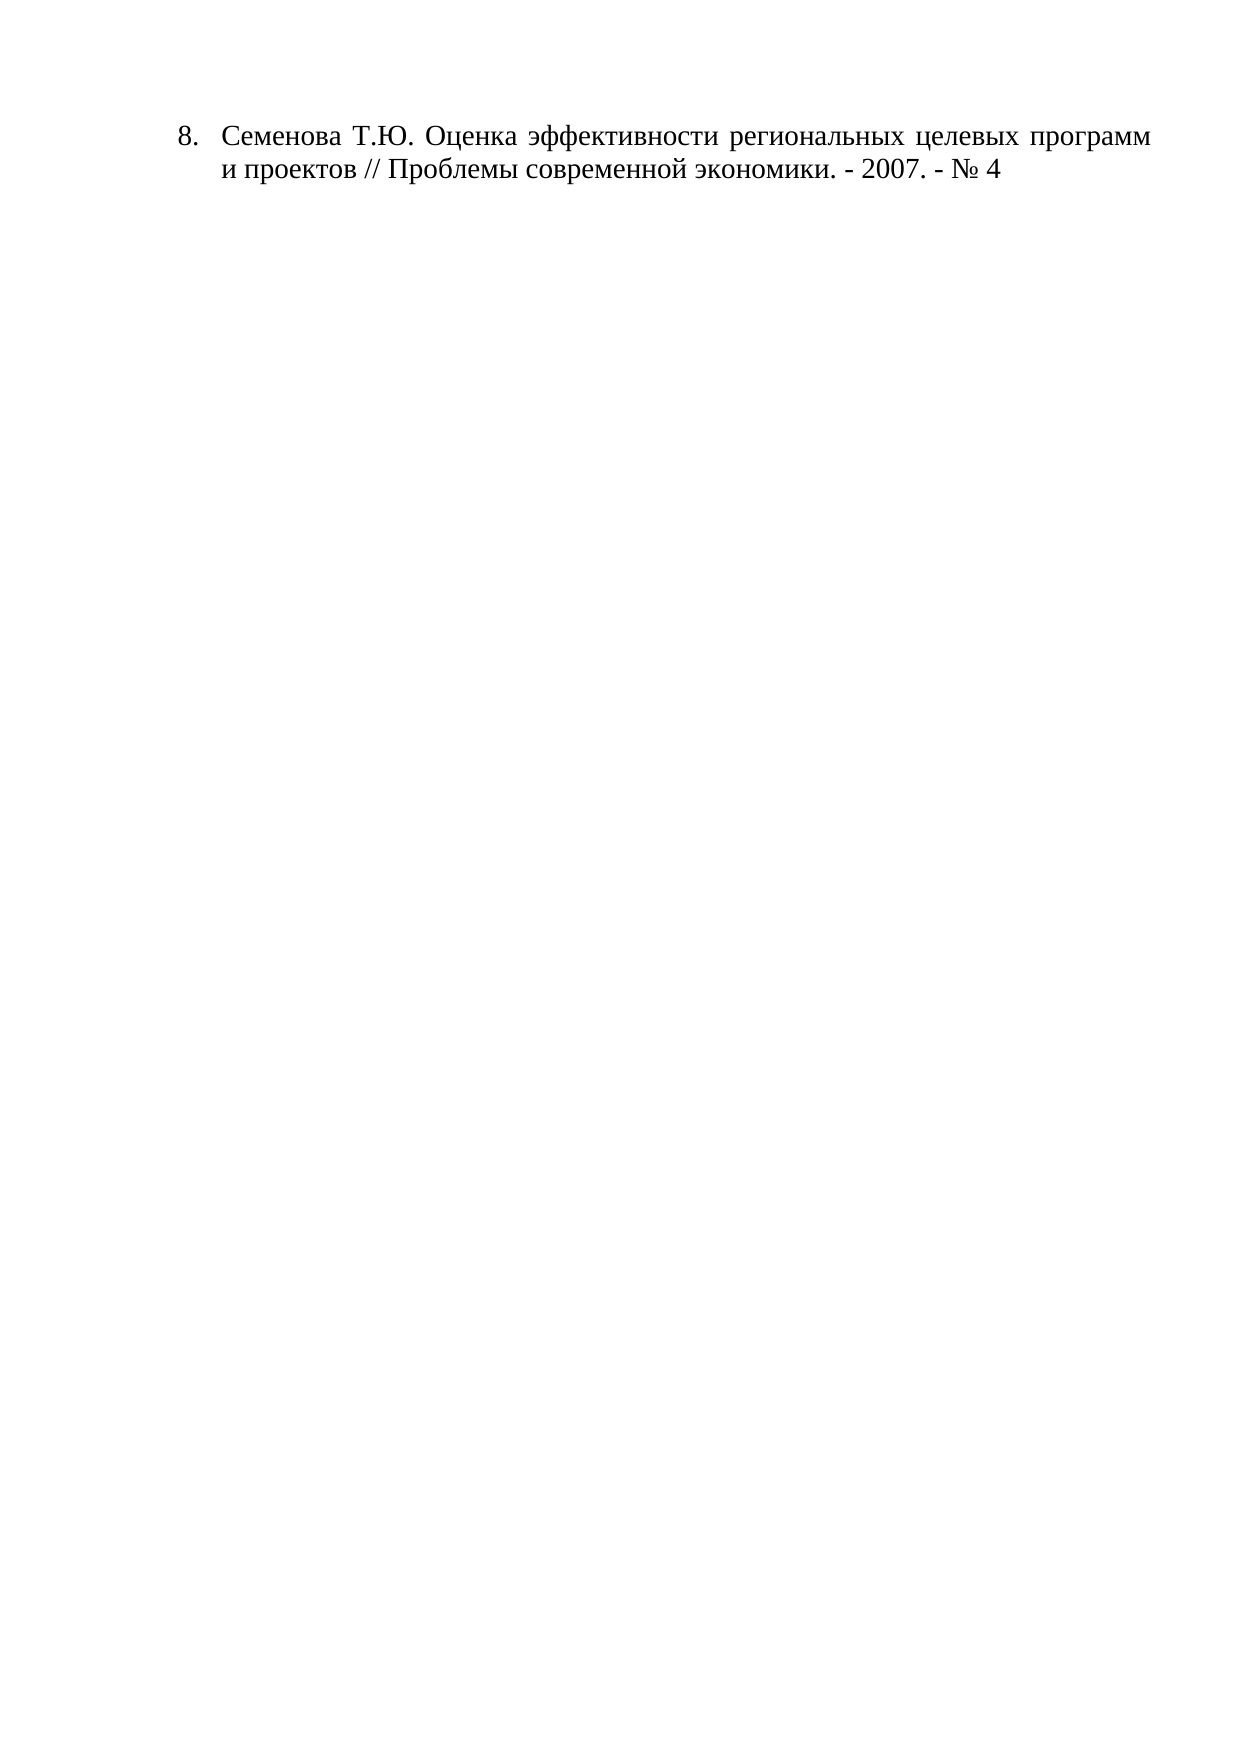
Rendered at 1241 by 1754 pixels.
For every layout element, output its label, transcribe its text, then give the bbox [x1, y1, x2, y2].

list Семенова Т.Ю. Оценка эффективности региональных целевых программ и проектов // Проблемы современной экономики. - 2007. - № 4 [177, 118, 1152, 185]
